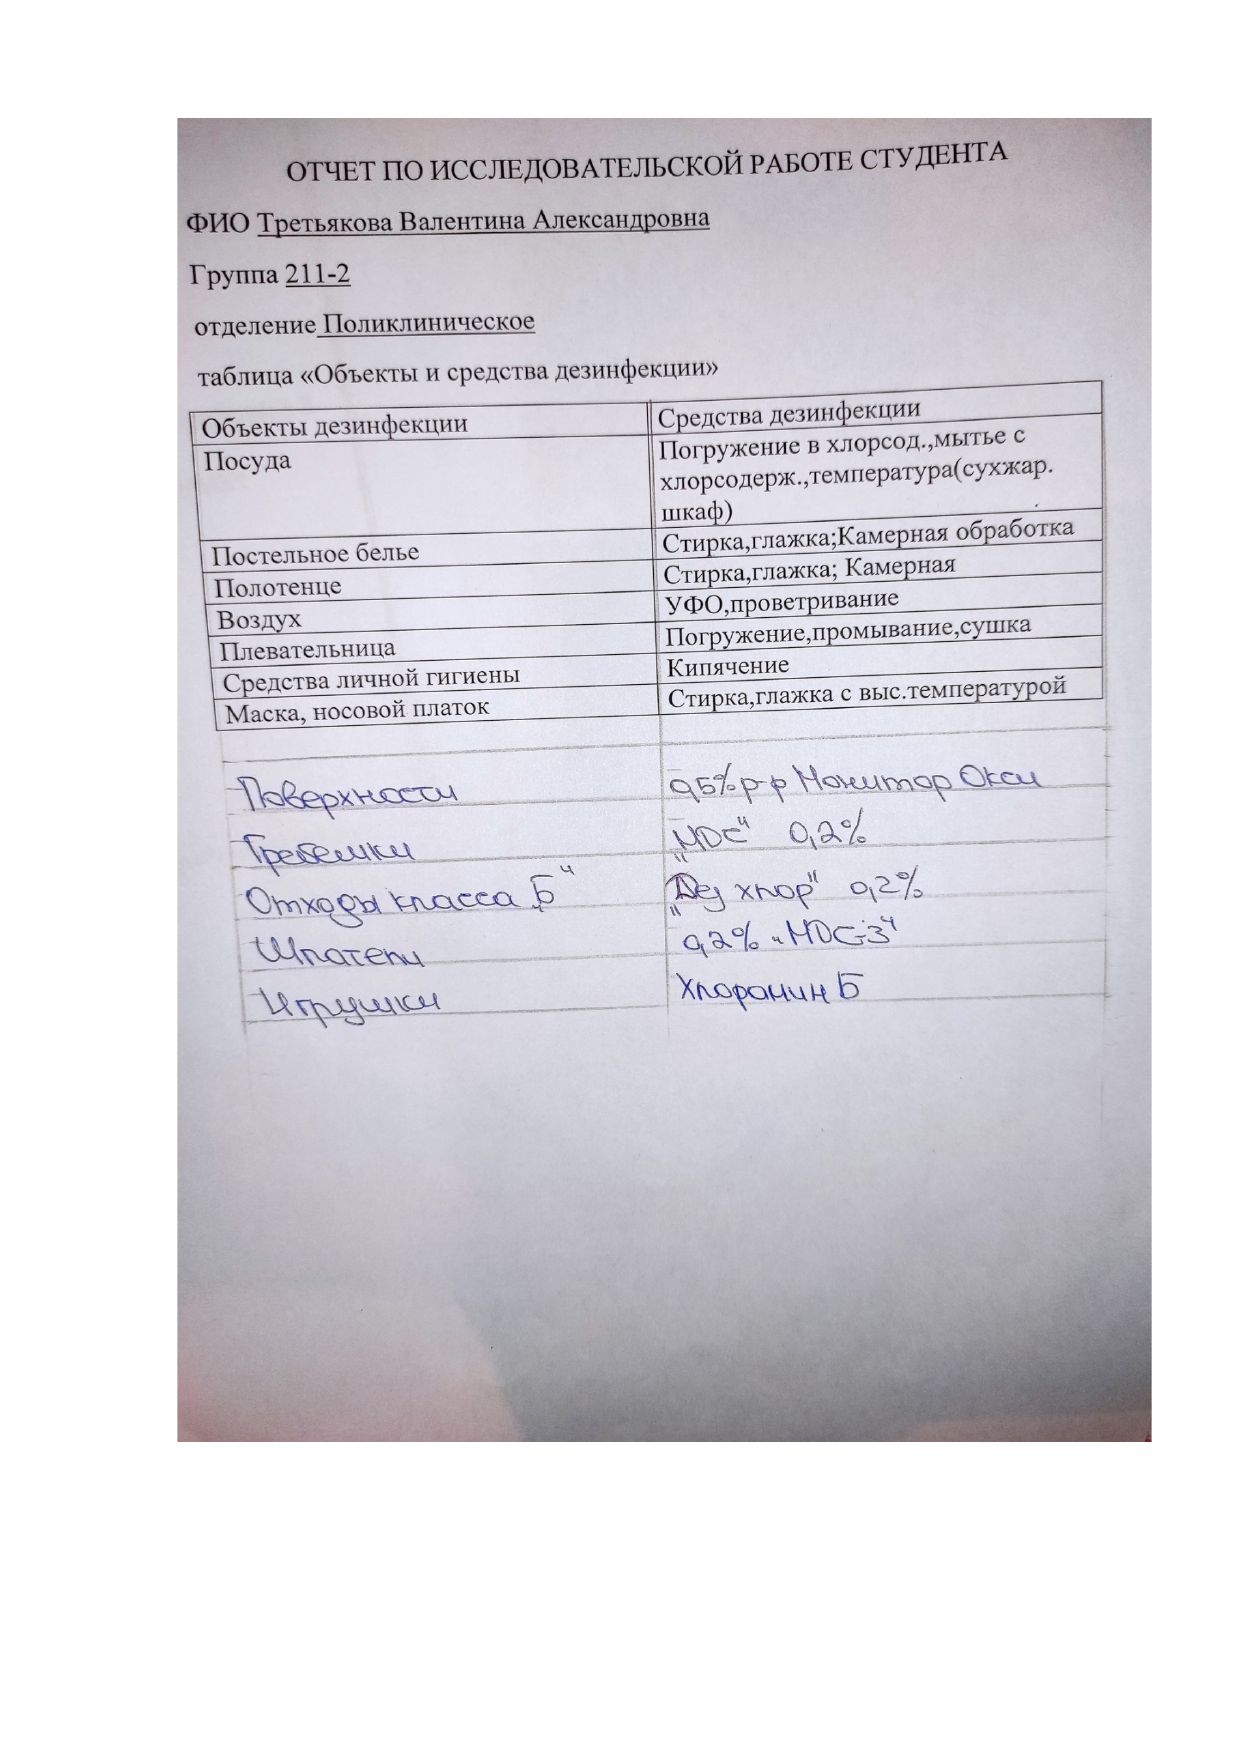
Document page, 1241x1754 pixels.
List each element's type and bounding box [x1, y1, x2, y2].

picture [177, 118, 1152, 1442]
